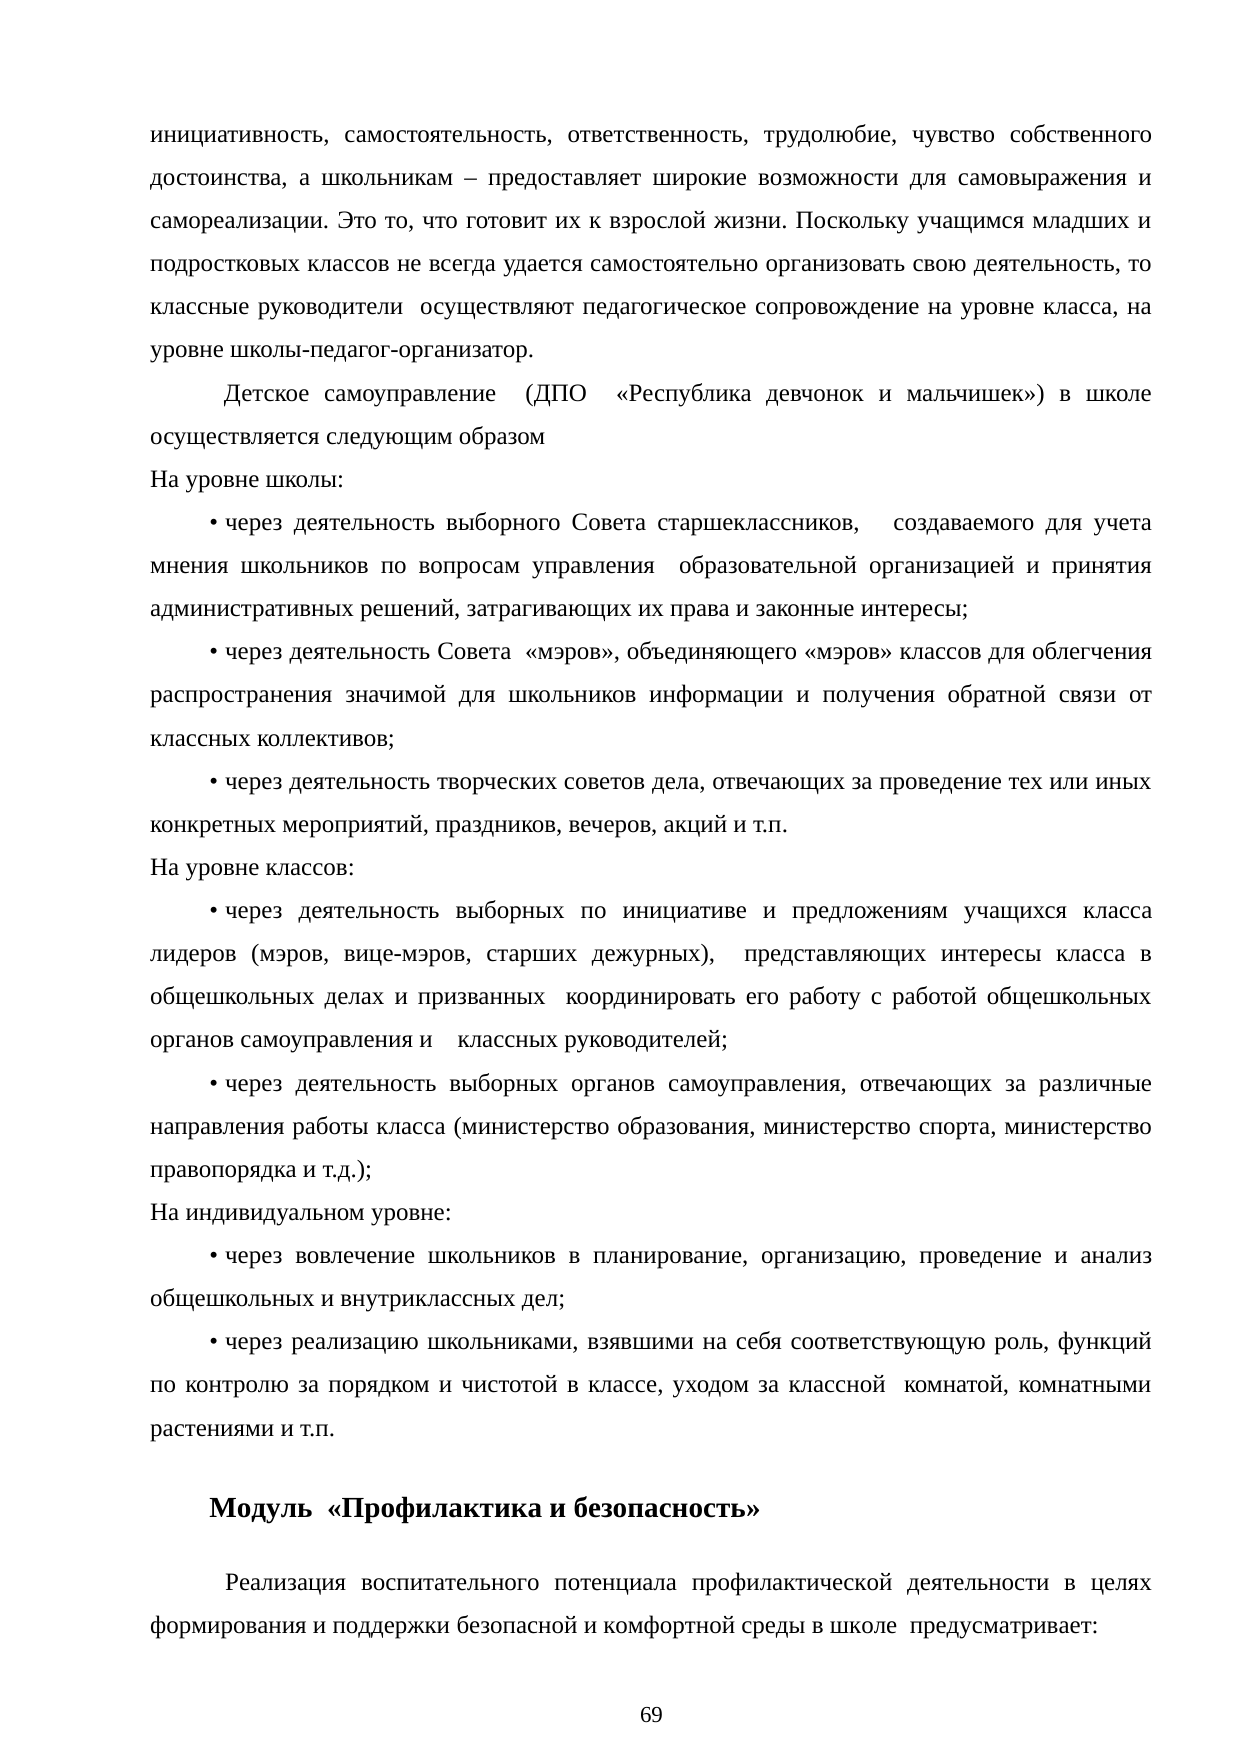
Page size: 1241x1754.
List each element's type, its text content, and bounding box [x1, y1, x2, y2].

text • через вовлечение школьников в планирование, организацию, проведение и анализ общешкольных и внутриклассных дел; [150, 1240, 1153, 1312]
text На уровне школы: [150, 464, 1153, 493]
text Реализация воспитательного потенциала профилактической деятельности в целях формирования и поддержки безопасной и комфортной среды в школе предусматривает: [150, 1567, 1153, 1639]
text На индивидуальном уровне: [150, 1197, 1153, 1226]
text • через деятельность выборных по инициативе и предложениям учащихся класса лидеров (мэров, вице-мэров, старших дежурных), представляющих интересы класса в общешкольных делах и призванных координировать его работу с работой общешкольных органов самоуправления и классных руководителей; [150, 895, 1153, 1053]
text Детское самоуправление (ДПО «Республика девчонок и мальчишек») в школе осуществляется следующим образом [150, 378, 1153, 449]
text • через деятельность выборного Совета старшеклассников, создаваемого для учета мнения школьников по вопросам управления образовательной организацией и принятия административных решений, затрагивающих их права и законные интересы; [150, 507, 1153, 622]
text Модуль «Профилактика и безопасность» [150, 1490, 1153, 1524]
text • через деятельность творческих советов дела, отвечающих за проведение тех или иных конкретных мероприятий, праздников, вечеров, акций и т.п. [150, 766, 1153, 838]
text • через деятельность Совета «мэров», объединяющего «мэров» классов для облегчения распространения значимой для школьников информации и получения обратной связи от классных коллективов; [150, 636, 1153, 751]
text На уровне классов: [150, 852, 1153, 881]
text • через реализацию школьниками, взявшими на себя соответствующую роль, функций по контролю за порядком и чистотой в классе, уходом за классной комнатой, комнатными растениями и т.п. [150, 1326, 1153, 1441]
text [150, 119, 1153, 363]
text • через деятельность выборных органов самоуправления, отвечающих за различные направления работы класса (министерство образования, министерство спорта, министерство правопорядка и т.д.); [150, 1068, 1153, 1183]
